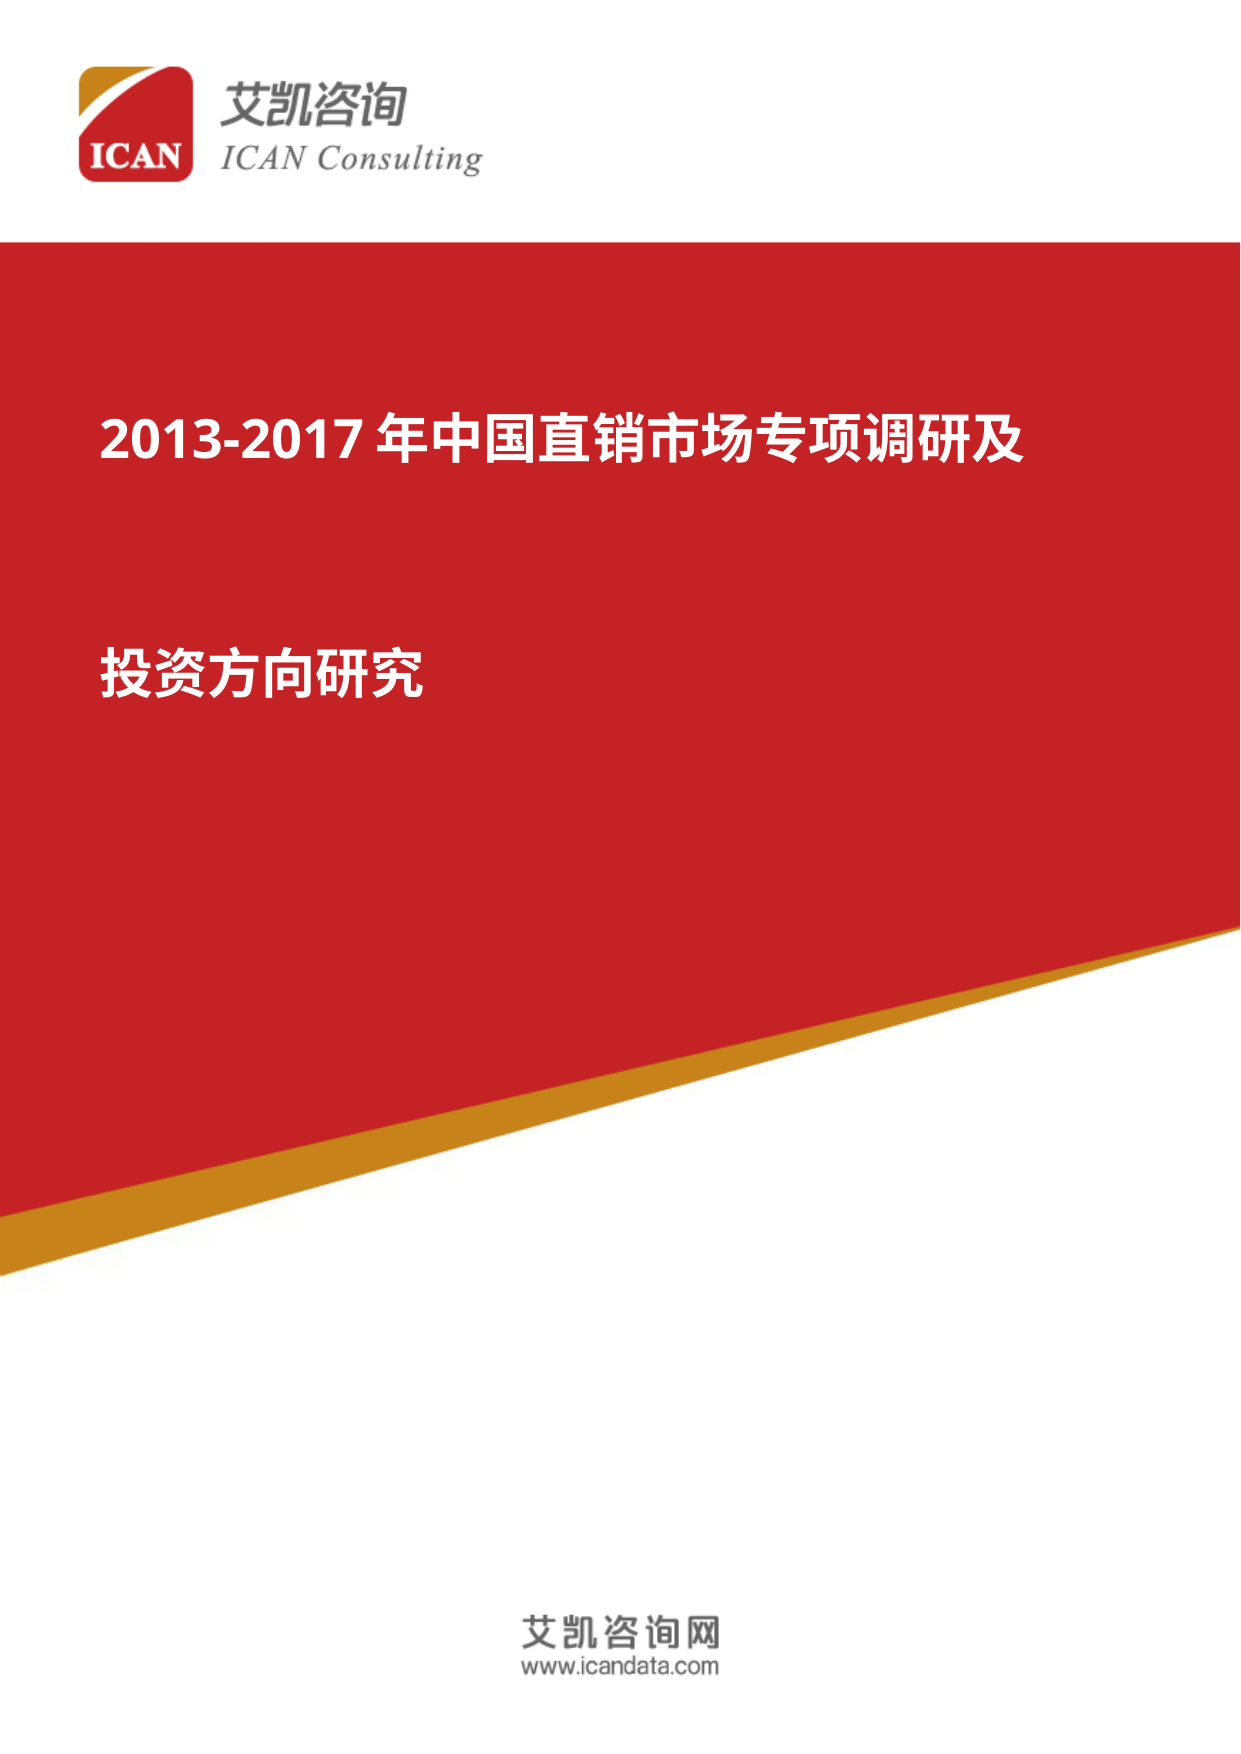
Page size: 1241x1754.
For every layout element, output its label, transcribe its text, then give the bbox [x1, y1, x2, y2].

subtitle 2013-2017年中国直销市场专项调研及投资方向研究 [99, 386, 1053, 718]
picture [0, 5, 1241, 1754]
